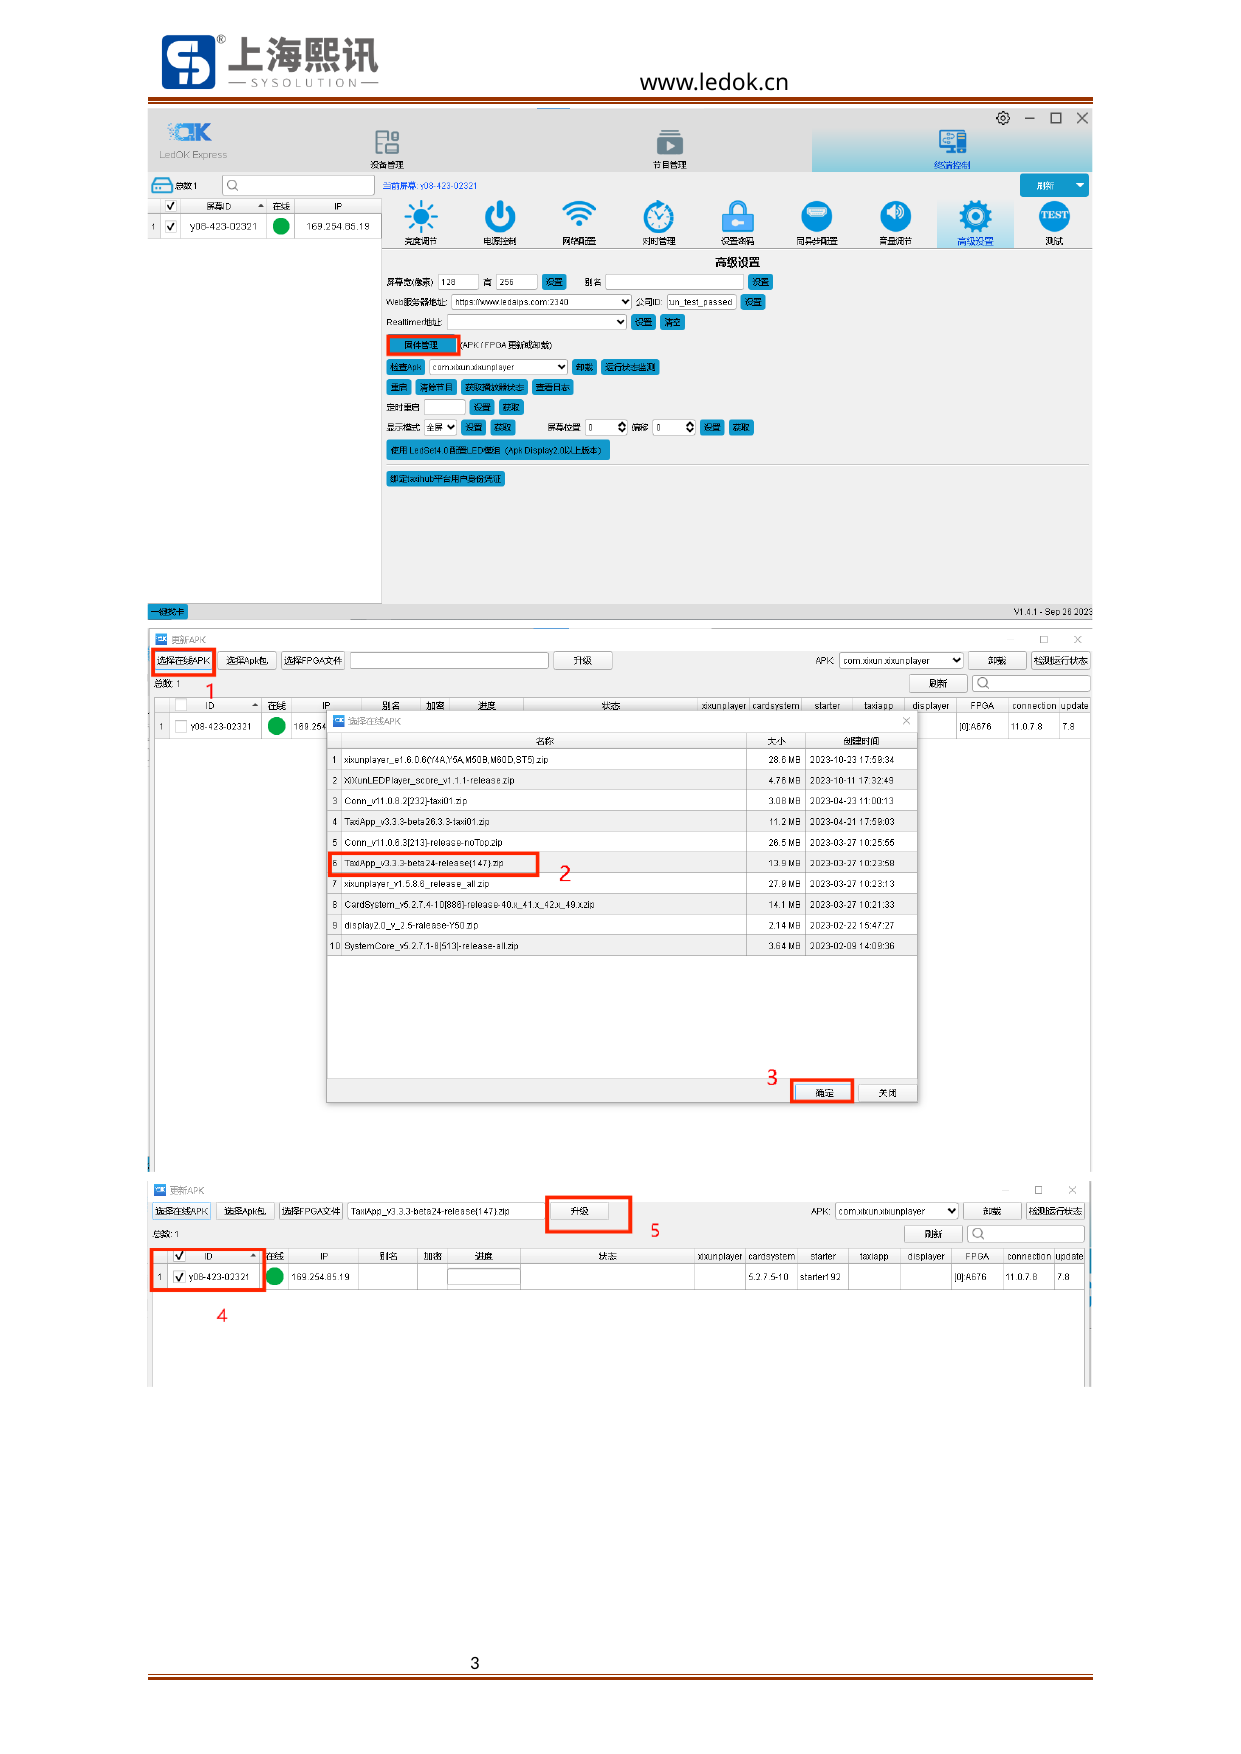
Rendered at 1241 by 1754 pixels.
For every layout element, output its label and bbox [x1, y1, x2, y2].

picture [147, 32, 392, 91]
picture [147, 1181, 1092, 1387]
picture [147, 108, 1093, 620]
picture [147, 628, 1093, 1172]
